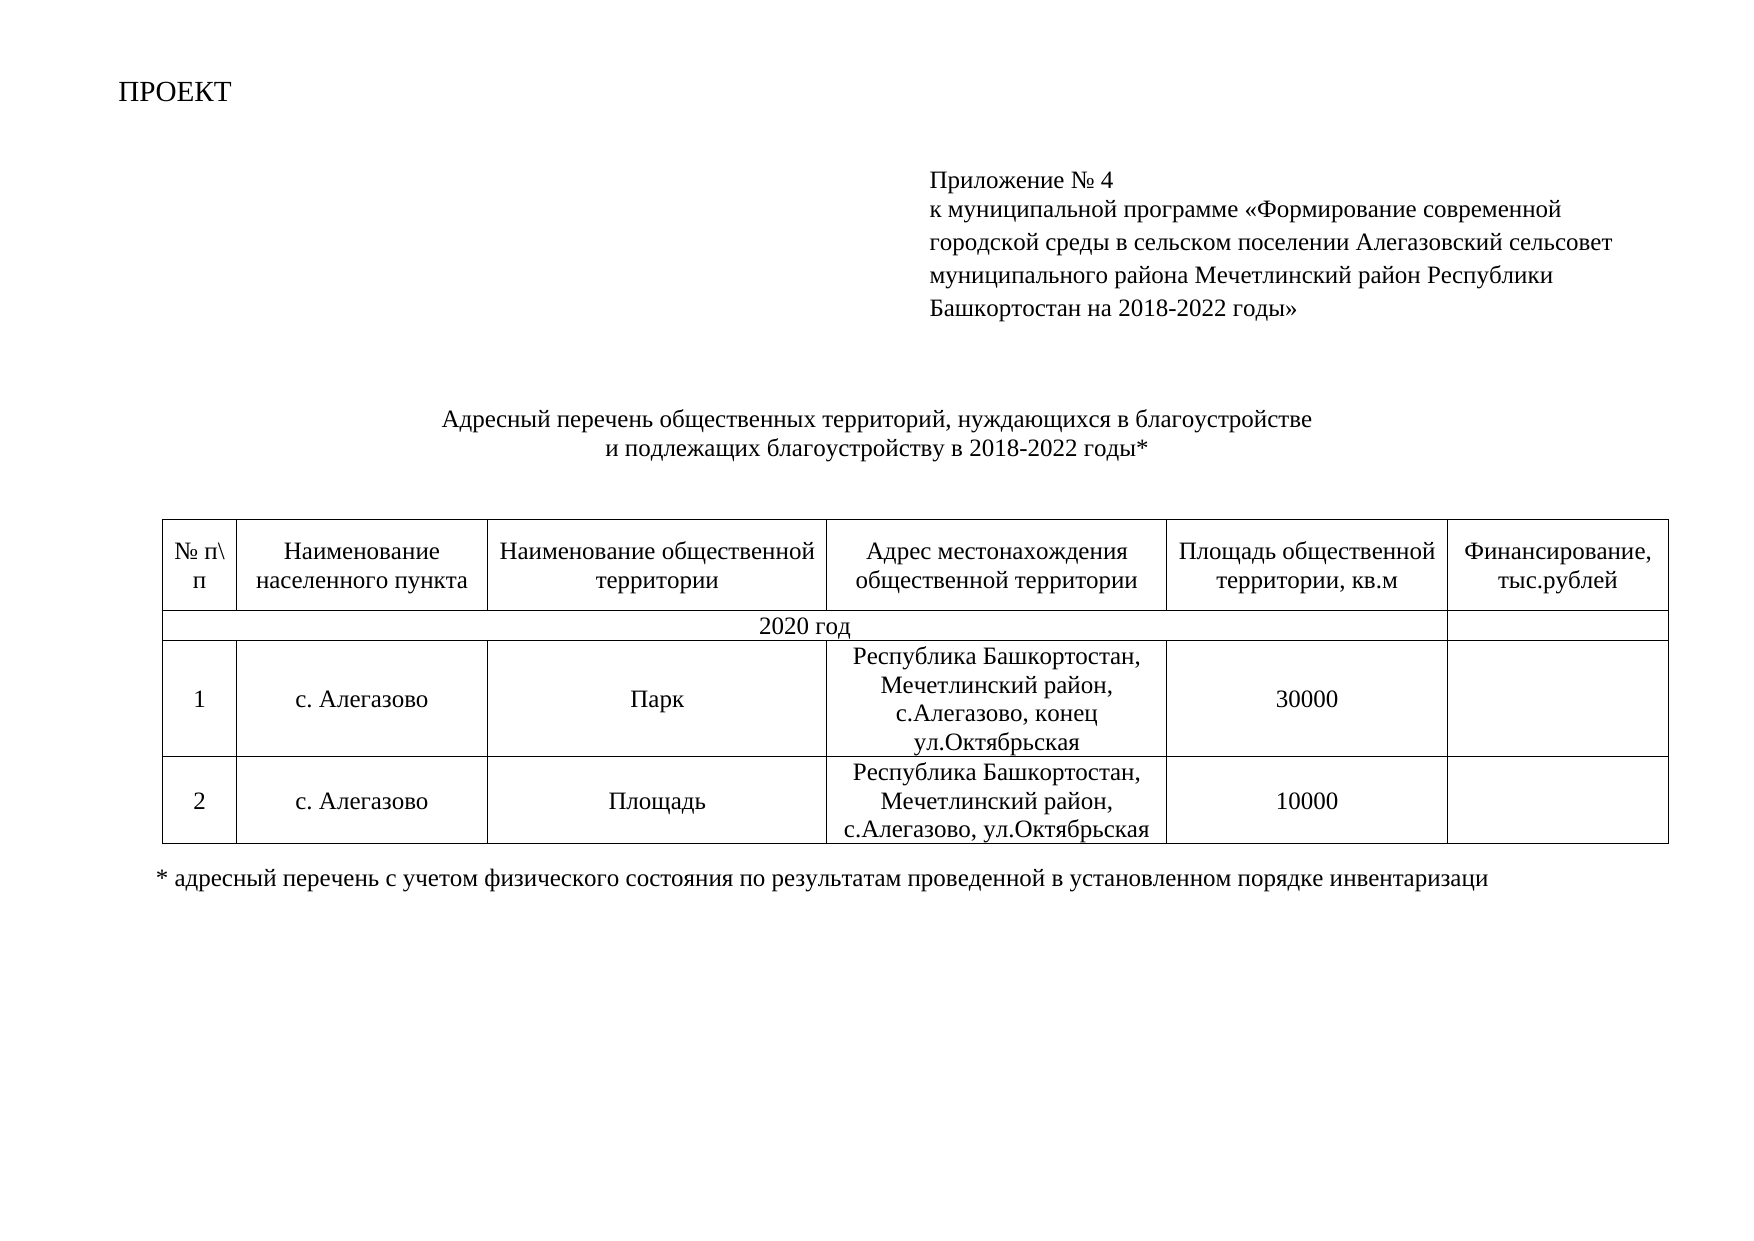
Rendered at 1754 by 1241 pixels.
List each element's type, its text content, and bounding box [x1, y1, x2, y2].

table_cell Республика Башкортостан, Мечетлинский район, с.Алегазово, ул.Октябрьская [827, 757, 1166, 843]
table_cell Площадь [488, 757, 826, 843]
text * адресный перечень с учетом физического состояния по результатам проведенной в установленном порядке инвентаризаци [156, 863, 1636, 892]
text Приложение № 4 [856, 165, 1636, 194]
table_cell 2 [163, 757, 236, 843]
table_header Адрес местонахождения общественной территории [827, 520, 1166, 610]
table_cell [1448, 641, 1668, 756]
table_cell Республика Башкортостан, Мечетлинский район, с.Алегазово, конец ул.Октябрьская [827, 641, 1166, 756]
table_cell с. Алегазово [237, 757, 487, 843]
table_cell 30000 [1167, 641, 1447, 756]
table_cell 2020 год [163, 611, 1447, 640]
text к муниципальной программе «Формирование современной городской среды в сельском поселении Алегазовский сельсовет муниципального района Мечетлинский район Республики Башкортостан на 2018-2022 годы» [929, 194, 1636, 321]
table_cell с. Алегазово [237, 641, 487, 756]
text и подлежащих благоустройству в 2018-2022 годы* [118, 433, 1636, 462]
table_cell 1 [163, 641, 236, 756]
table_cell [1448, 757, 1668, 843]
table_cell 10000 [1167, 757, 1447, 843]
table_header Наименование населенного пункта [237, 520, 487, 610]
table_header Площадь общественной территории, кв.м [1167, 520, 1447, 610]
table_header Наименование общественной территории [488, 520, 826, 610]
table_header № п\п [163, 520, 236, 610]
text Адресный перечень общественных территорий, нуждающихся в благоустройстве [118, 404, 1636, 433]
table_header Финансирование, тыс.рублей [1448, 520, 1668, 610]
table_cell Парк [488, 641, 826, 756]
table_cell [1448, 611, 1668, 640]
